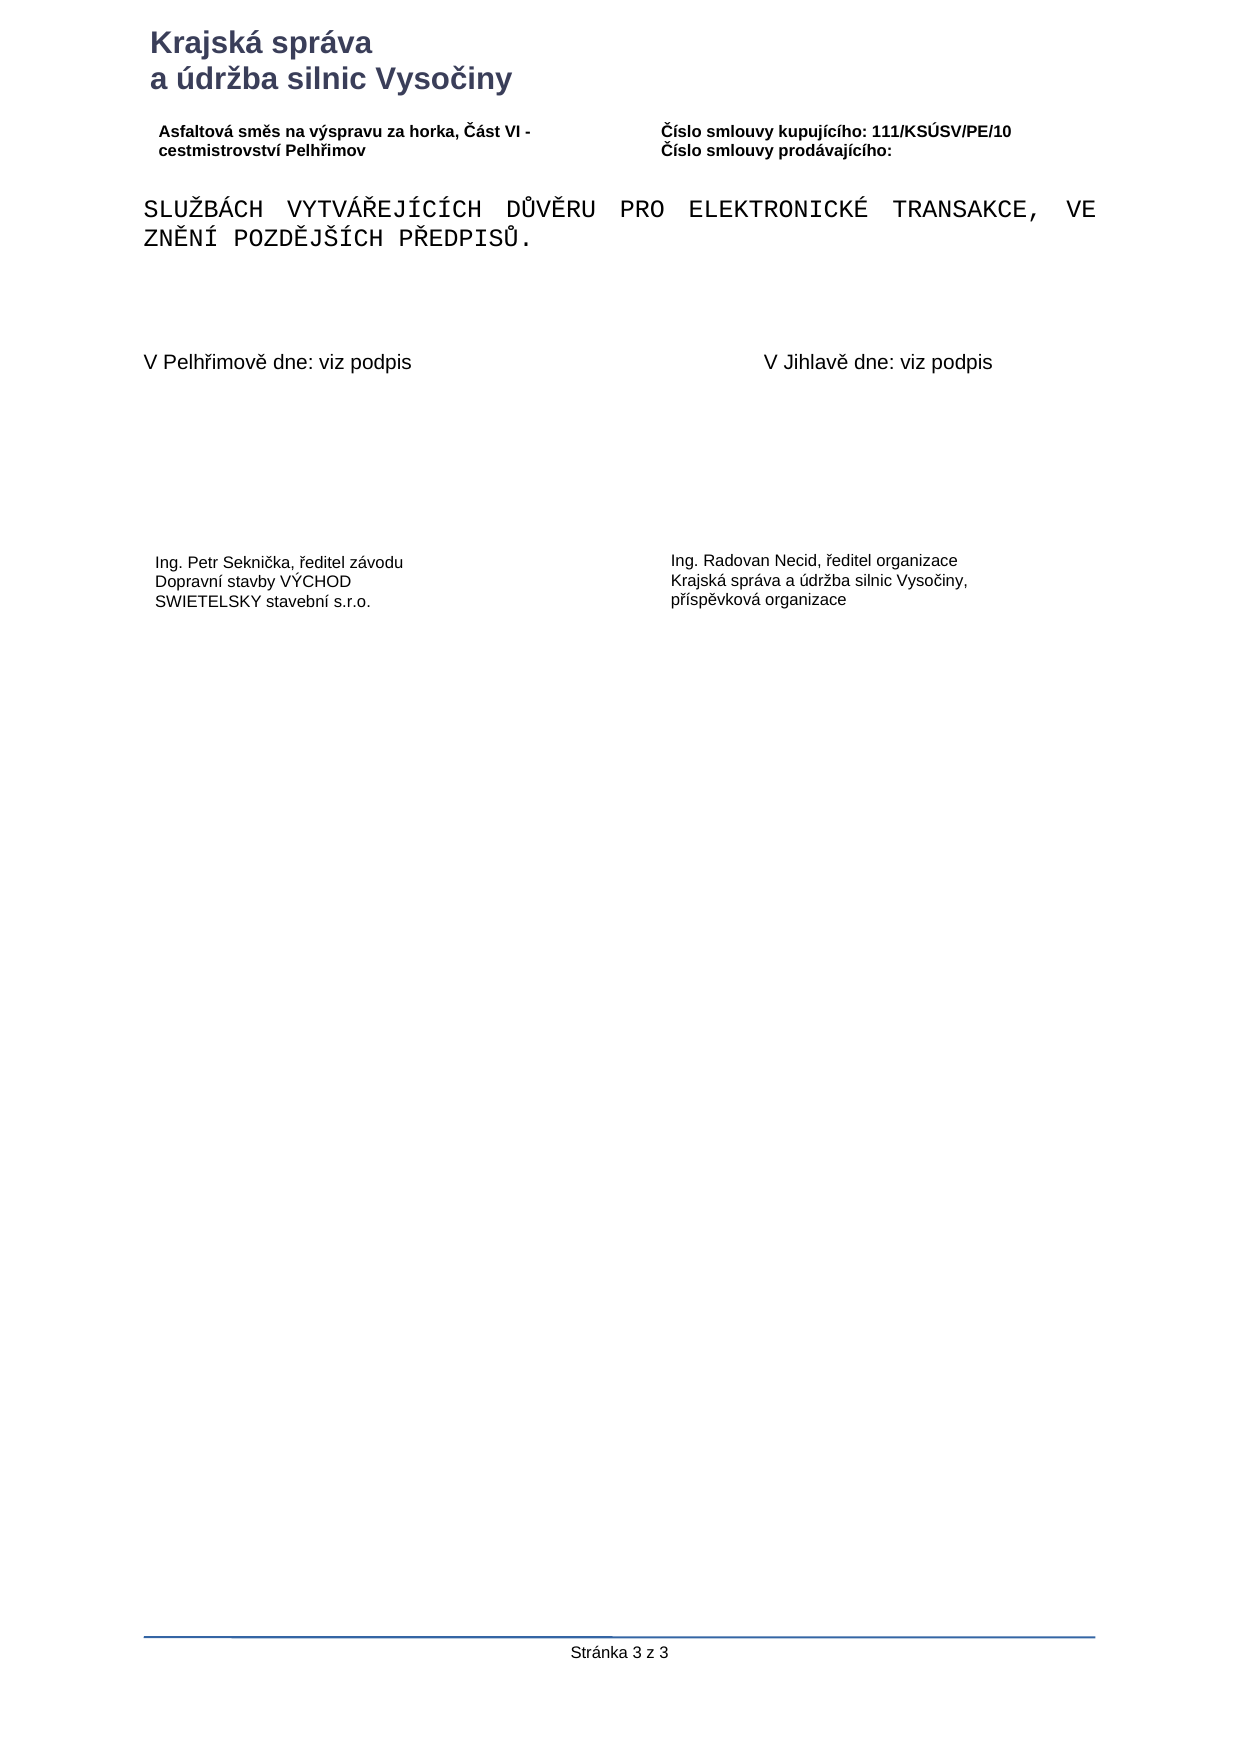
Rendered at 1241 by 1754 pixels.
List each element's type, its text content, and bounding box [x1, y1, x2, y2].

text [143, 197, 1096, 254]
text Ing. Radovan Necid, ředitel organizace Krajská správa a údržba silnic Vysočiny, příspěvková organizace [404, 551, 976, 609]
text V Pelhřimově dne: viz podpis [143, 350, 525, 374]
text V Jihlavě dne: viz podpis [764, 350, 1096, 374]
